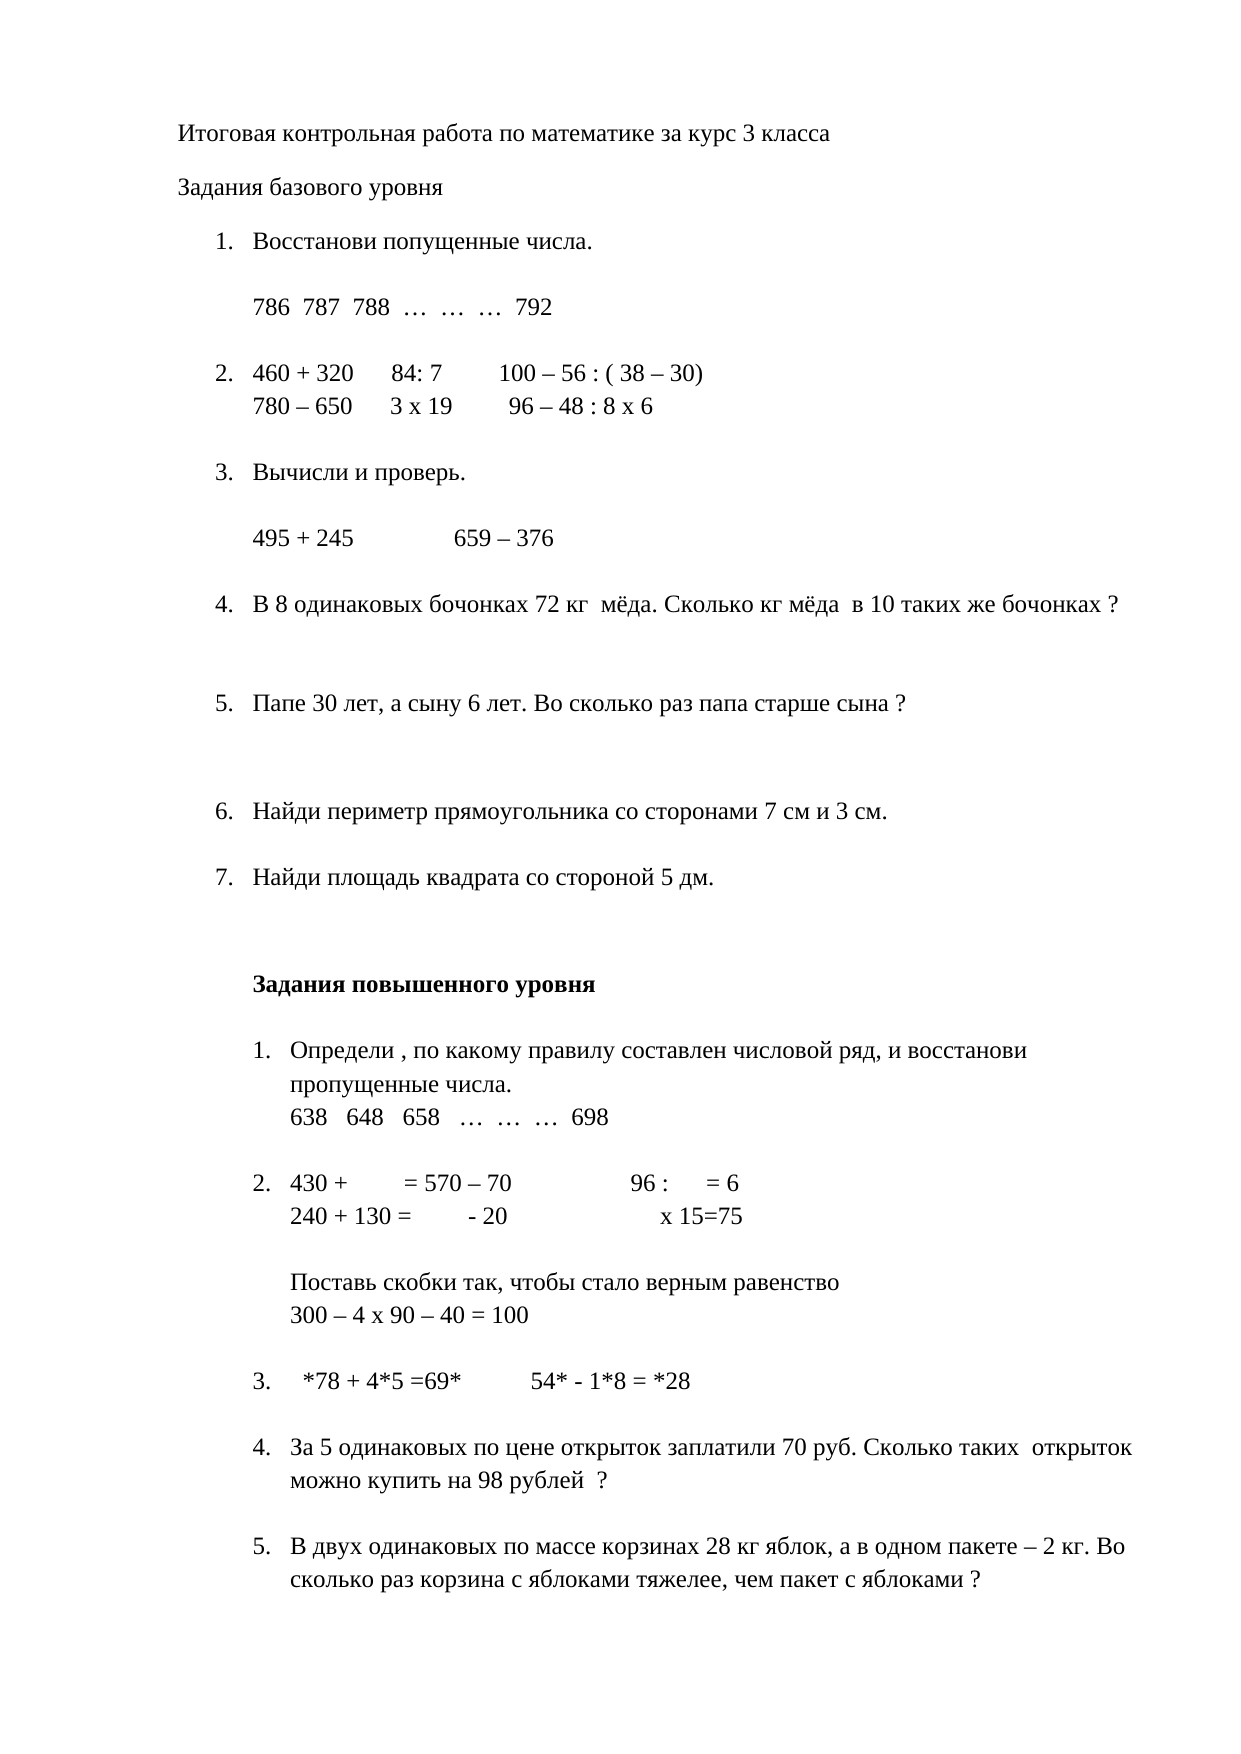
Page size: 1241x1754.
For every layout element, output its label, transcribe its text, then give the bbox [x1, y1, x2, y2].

list В 8 одинаковых бочонках 72 кг мёда. Сколько кг мёда в 10 таких же бочонках ? [215, 589, 1152, 618]
list Вычисли и проверь. [215, 457, 1152, 486]
list За 5 одинаковых по цене открыток заплатили 70 руб. Сколько таких открыток можно купить на 98 рублей ? [252, 1432, 1152, 1494]
list Восстанови попущенные числа. [215, 226, 1152, 254]
list Найди площадь квадрата со стороной 5 дм. [215, 862, 1152, 891]
list Поставь скобки так, чтобы стало верным равенство [290, 1267, 1152, 1296]
list 240 + 130 = - 20 х 15=75 [290, 1201, 1152, 1229]
text Задания базового уровня [177, 172, 1152, 201]
list 495 + 245 659 – 376 [252, 523, 1152, 552]
list Папе 30 лет, а сыну 6 лет. Во сколько раз папа старше сына ? [215, 688, 1152, 717]
list 460 + 320 84: 7 100 – 56 : ( 38 – 30) [215, 358, 1152, 387]
list Задания повышенного уровня [252, 969, 1152, 998]
list 780 – 650 3 х 19 96 – 48 : 8 х 6 [252, 391, 1152, 420]
list *78 + 4*5 =69* 54* - 1*8 = *28 [252, 1366, 1152, 1394]
list 430 + = 570 – 70 96 : = 6 [252, 1168, 1152, 1196]
list 300 – 4 х 90 – 40 = 100 [290, 1300, 1152, 1328]
list Найди периметр прямоугольника со сторонами 7 см и 3 см. [215, 796, 1152, 824]
list В двух одинаковых по массе корзинах 28 кг яблок, а в одном пакете – 2 кг. Во сколько раз корзина с яблоками тяжелее, чем пакет с яблоками ? [252, 1531, 1152, 1593]
list 786 787 788 … … … 792 [252, 292, 1152, 321]
list Определи , по какому правилу составлен числовой ряд, и восстанови пропущенные числа. [252, 1036, 1152, 1097]
list 638 648 658 … … … 698 [290, 1102, 1152, 1130]
text Итоговая контрольная работа по математике за курс 3 класса [177, 118, 1152, 147]
